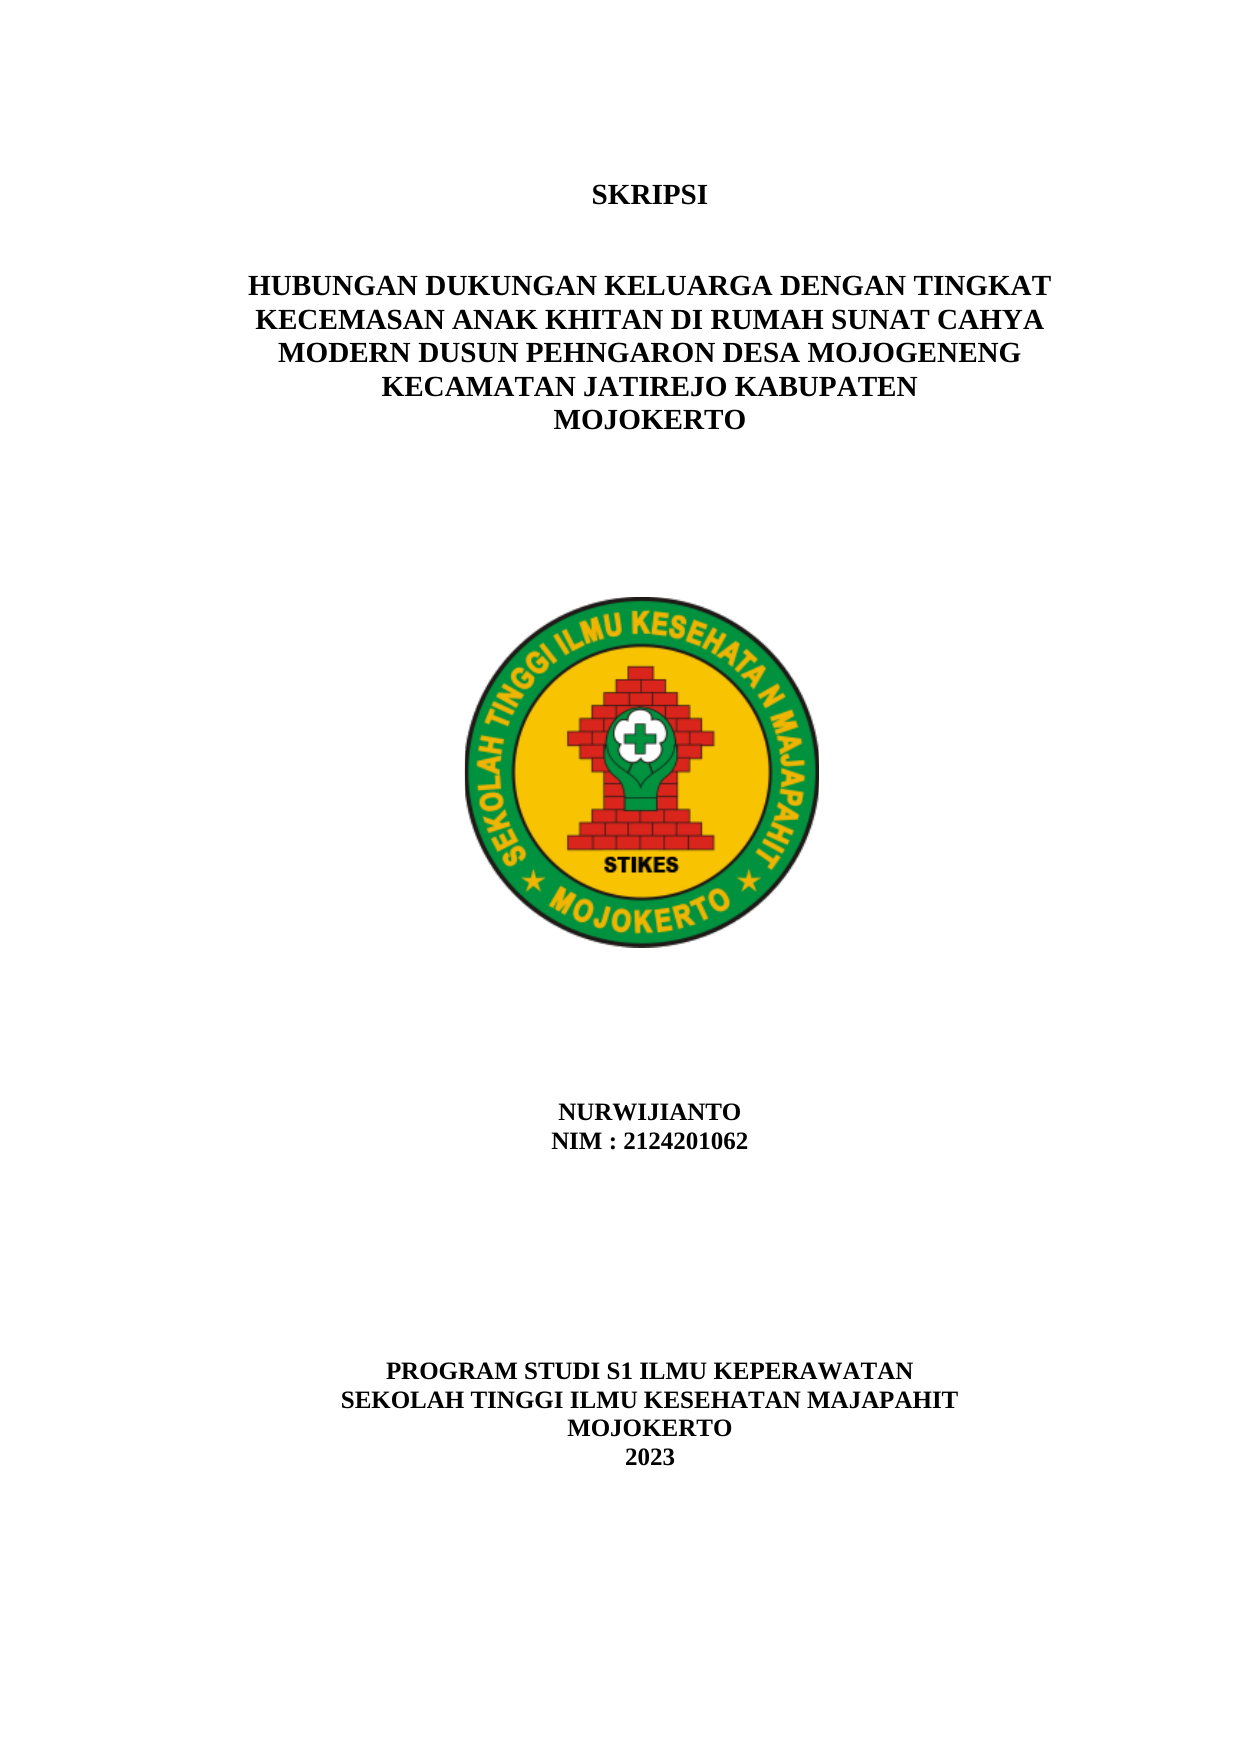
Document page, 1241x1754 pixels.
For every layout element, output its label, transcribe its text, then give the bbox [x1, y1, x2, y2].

list SEKOLAH TINGGI ILMU KESEHATAN MAJAPAHIT [236, 1385, 1063, 1413]
list MOJOKERTO [236, 1413, 1063, 1442]
list SKRIPSI [236, 177, 1063, 211]
list NIM : 2124201062 [236, 1126, 1063, 1155]
list HUBUNGAN DUKUNGAN KELUARGA DENGAN TINGKAT KECEMASAN ANAK KHITAN DI RUMAH SUNAT CAHYA MODERN DUSUN PEHNGARON DESA MOJOGENENG KECAMATAN JATIREJO KABUPATEN [236, 268, 1063, 402]
list 2023 [236, 1442, 1063, 1471]
list PROGRAM STUDI S1 ILMU KEPERAWATAN [236, 1356, 1063, 1385]
picture [464, 597, 819, 948]
list MOJOKERTO [236, 402, 1063, 436]
list NURWIJIANTO [236, 1097, 1063, 1126]
